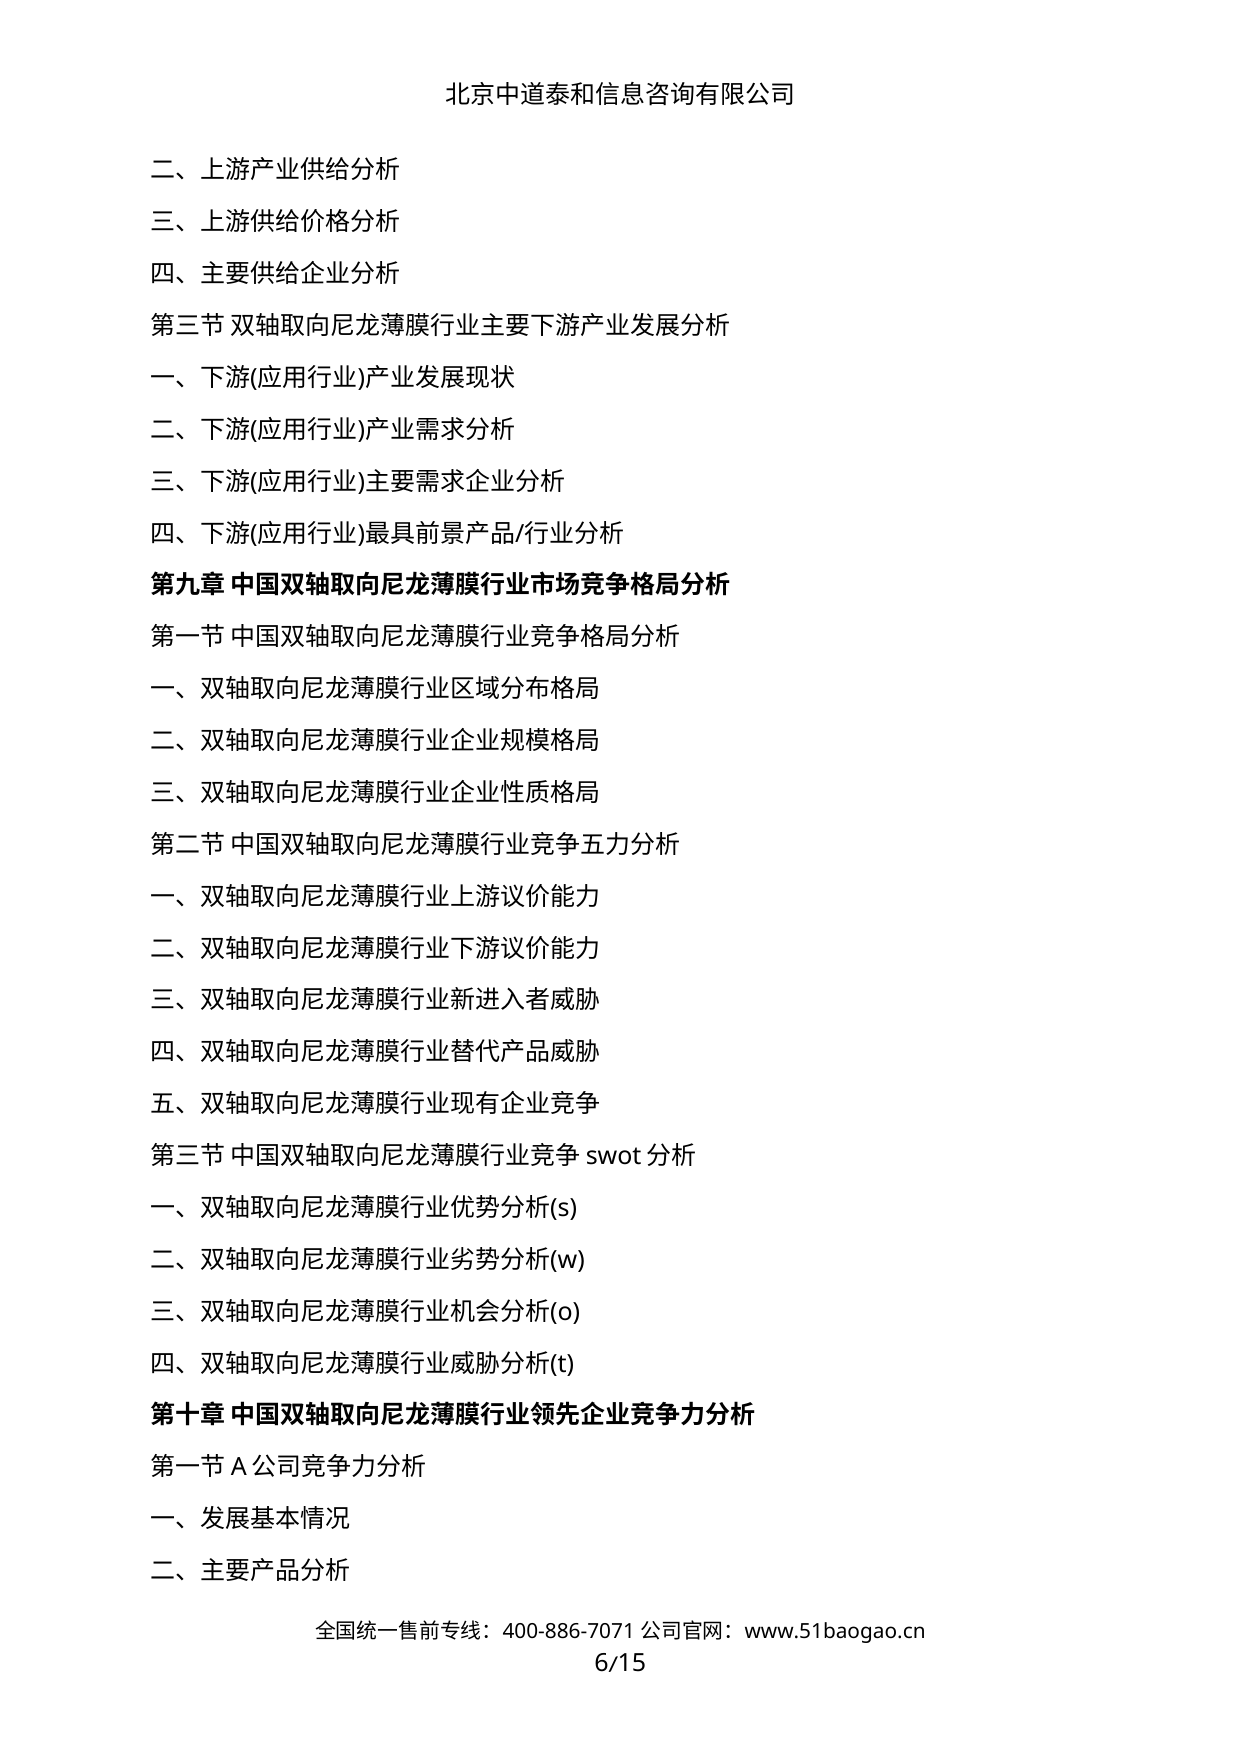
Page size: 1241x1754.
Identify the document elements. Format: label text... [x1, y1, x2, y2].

text 第十章 中国双轴取向尼龙薄膜行业领先企业竞争力分析 [150, 1395, 1090, 1431]
text 五、双轴取向尼龙薄膜行业现有企业竞争 [150, 1084, 1090, 1120]
text 一、双轴取向尼龙薄膜行业区域分布格局 [150, 669, 1090, 705]
text 第九章 中国双轴取向尼龙薄膜行业市场竞争格局分析 [150, 565, 1090, 601]
text 三、双轴取向尼龙薄膜行业新进入者威胁 [150, 980, 1090, 1016]
text 一、发展基本情况 [150, 1499, 1090, 1535]
text 三、上游供给价格分析 [150, 202, 1090, 238]
text 二、双轴取向尼龙薄膜行业企业规模格局 [150, 721, 1090, 757]
text 三、双轴取向尼龙薄膜行业企业性质格局 [150, 772, 1090, 809]
text 三、双轴取向尼龙薄膜行业机会分析(o) [150, 1291, 1090, 1327]
text 第二节 中国双轴取向尼龙薄膜行业竞争五力分析 [150, 824, 1090, 861]
text 四、双轴取向尼龙薄膜行业替代产品威胁 [150, 1032, 1090, 1068]
text 四、主要供给企业分析 [150, 254, 1090, 290]
text 四、下游(应用行业)最具前景产品/行业分析 [150, 513, 1090, 549]
text 三、下游(应用行业)主要需求企业分析 [150, 461, 1090, 497]
text 二、双轴取向尼龙薄膜行业下游议价能力 [150, 928, 1090, 964]
text 四、双轴取向尼龙薄膜行业威胁分析(t) [150, 1343, 1090, 1379]
text 第三节 中国双轴取向尼龙薄膜行业竞争swot分析 [150, 1136, 1090, 1172]
text 一、双轴取向尼龙薄膜行业上游议价能力 [150, 876, 1090, 912]
text 二、上游产业供给分析 [150, 150, 1090, 186]
text 第三节 双轴取向尼龙薄膜行业主要下游产业发展分析 [150, 306, 1090, 342]
text 二、下游(应用行业)产业需求分析 [150, 409, 1090, 446]
text 第一节 A公司竞争力分析 [150, 1447, 1090, 1483]
text 二、双轴取向尼龙薄膜行业劣势分析(w) [150, 1239, 1090, 1276]
text 第一节 中国双轴取向尼龙薄膜行业竞争格局分析 [150, 617, 1090, 653]
text 二、主要产品分析 [150, 1551, 1090, 1587]
text 一、双轴取向尼龙薄膜行业优势分析(s) [150, 1187, 1090, 1224]
text 一、下游(应用行业)产业发展现状 [150, 357, 1090, 394]
